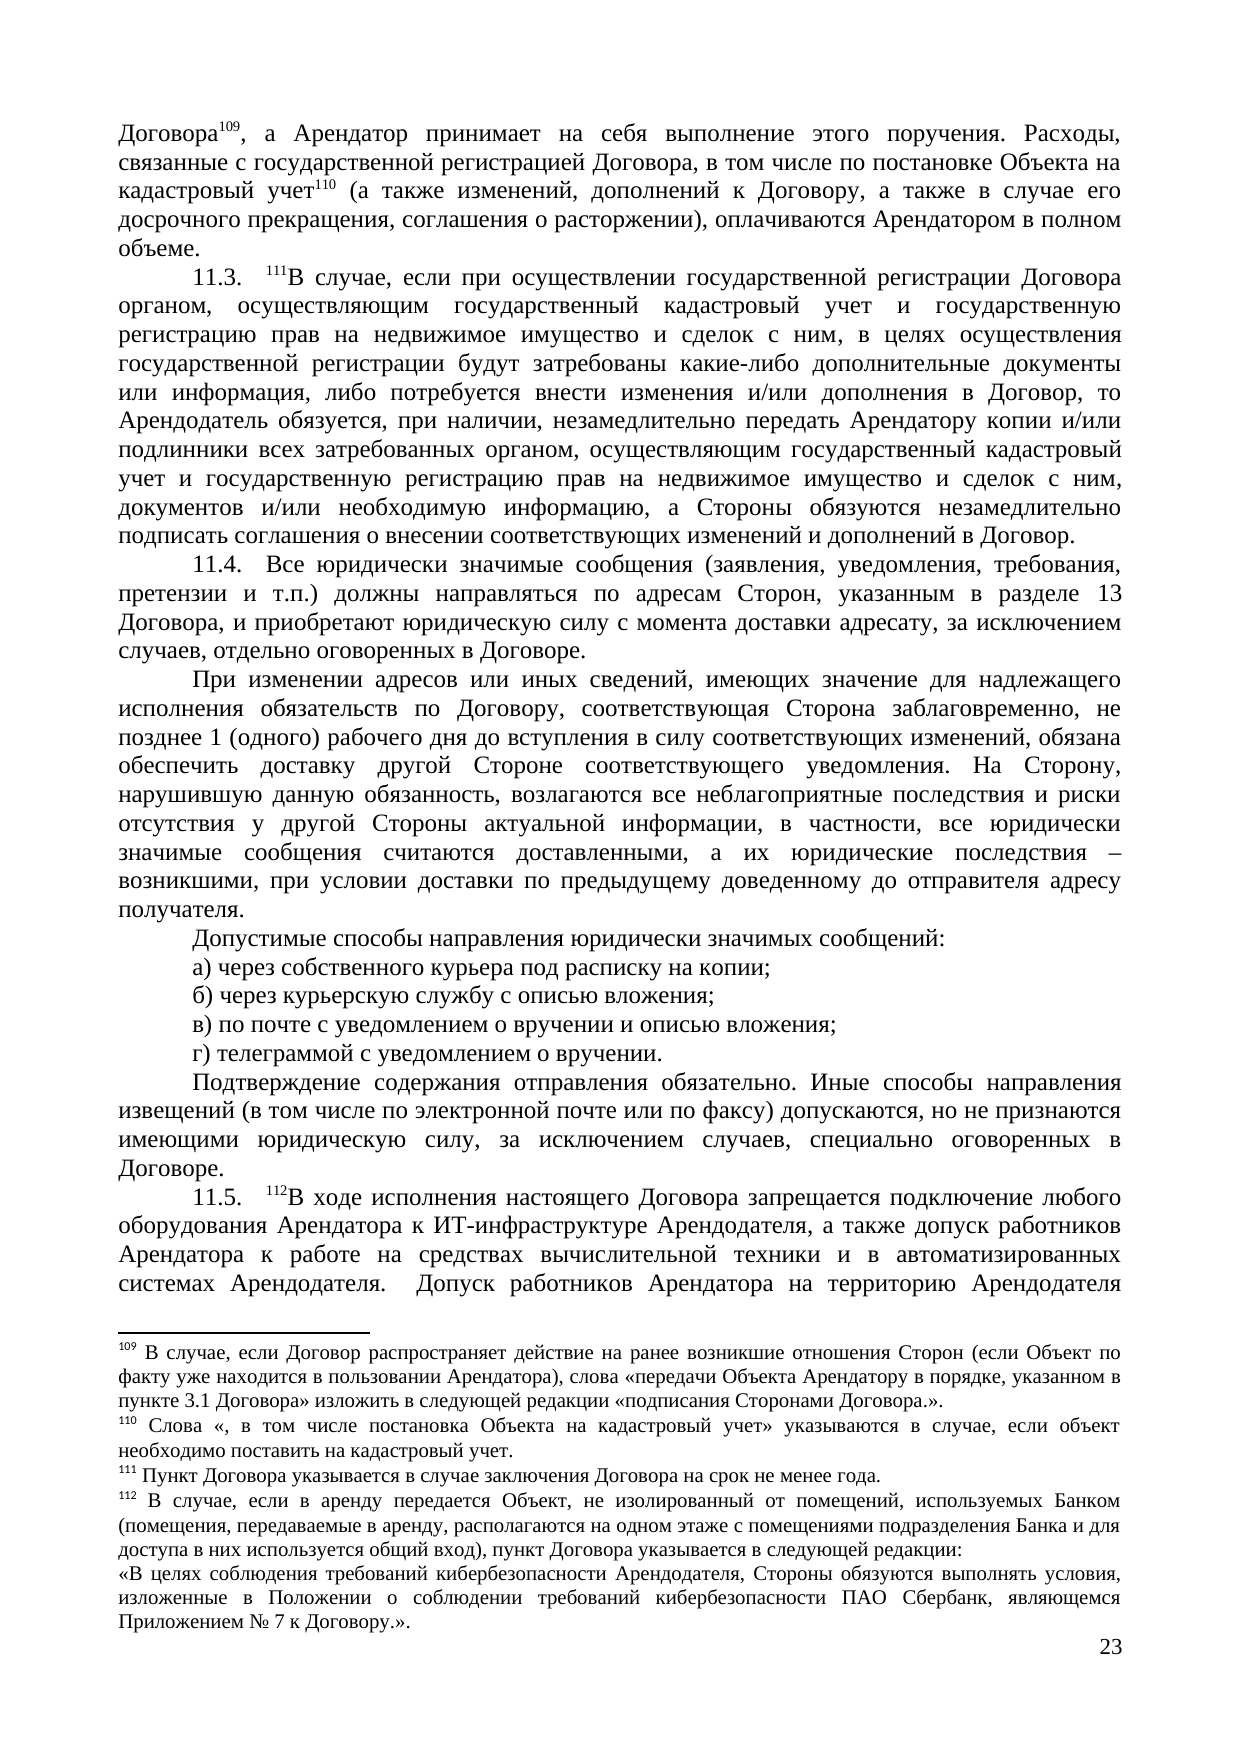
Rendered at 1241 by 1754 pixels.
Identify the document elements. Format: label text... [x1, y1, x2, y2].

text а) через собственного курьера под расписку на копии; [118, 952, 1122, 981]
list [118, 1182, 1122, 1297]
list Все юридически значимые сообщения (заявления, уведомления, требования, претензии и т.п.) должны направляться по адресам Сторон, указанным в разделе 13 Договора, и приобретают юридическую силу с момента доставки адресату, за исключением случаев, отдельно оговоренных в Договоре. [118, 549, 1122, 664]
list В случае, если при осуществлении государственной регистрации Договора органом, осуществляющим государственный кадастровый учет и государственную регистрацию прав на недвижимое имущество и сделок с ним, в целях осуществления государственной регистрации будут затребованы какие-либо дополнительные документы или информация, либо потребуется внести изменения и/или дополнения в Договор, то Арендодатель обязуется, при наличии, незамедлительно передать Арендатору копии и/или подлинники всех затребованных органом, осуществляющим государственный кадастровый учет и государственную регистрацию прав на недвижимое имущество и сделок с ним, документов и/или необходимую информацию, а Стороны обязуются незамедлительно подписать соглашения о внесении соответствующих изменений и дополнений в Договор. [118, 262, 1122, 549]
text Допустимые способы направления юридически значимых сообщений: [118, 923, 1122, 952]
text в) по почте с уведомлением о вручении и описью вложения; [118, 1009, 1122, 1038]
text Подтверждение содержания отправления обязательно. Иные способы направления извещений (в том числе по электронной почте или по факсу) допускаются, но не признаются имеющими юридическую силу, за исключением случаев, специально оговоренных в Договоре. [118, 1067, 1122, 1182]
text б) через курьерскую службу с описью вложения; [118, 981, 1122, 1009]
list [118, 118, 1122, 262]
text При изменении адресов или иных сведений, имеющих значение для надлежащего исполнения обязательств по Договору, соответствующая Сторона заблаговременно, не позднее 1 (одного) рабочего дня до вступления в силу соответствующих изменений, обязана обеспечить доставку другой Стороне соответствующего уведомления. На Сторону, нарушившую данную обязанность, возлагаются все неблагоприятные последствия и риски отсутствия у другой Стороны актуальной информации, в частности, все юридически значимые сообщения считаются доставленными, а их юридические последствия – возникшими, при условии доставки по предыдущему доведенному до отправителя адресу получателя. [118, 664, 1122, 923]
text г) телеграммой с уведомлением о вручении. [118, 1038, 1122, 1067]
